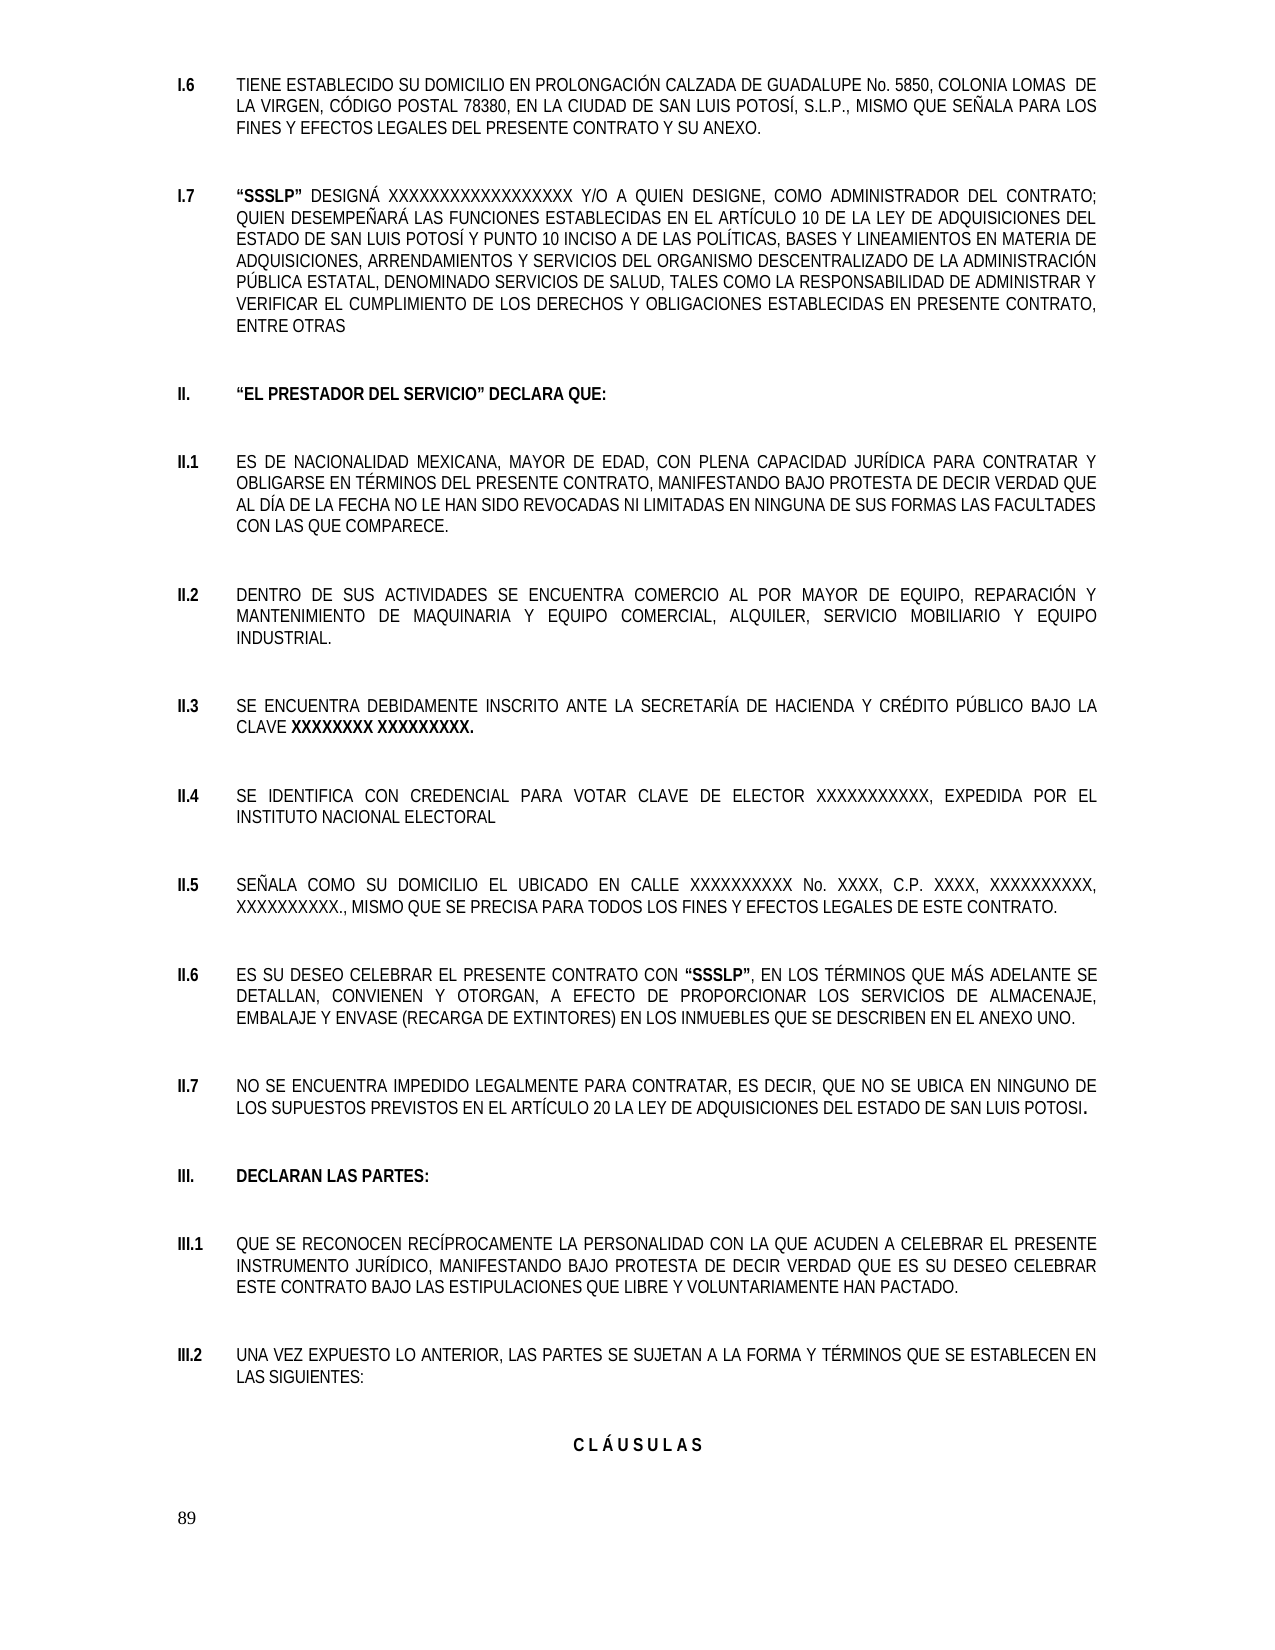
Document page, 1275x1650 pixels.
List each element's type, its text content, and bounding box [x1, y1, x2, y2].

text C L Á U S U L A S [177, 1434, 1098, 1455]
text III.2 UNA VEZ EXPUESTO LO ANTERIOR, LAS PARTES SE SUJETAN A LA FORMA Y TÉRMINOS QUE SE ESTABLECEN EN LAS SIGUIENTES: [177, 1344, 1098, 1387]
text I.7 “SSSLP” DESIGNÁ XXXXXXXXXXXXXXXXXX Y/O A QUIEN DESIGNE, COMO ADMINISTRADOR DEL CONTRATO; QUIEN DESEMPEÑARÁ LAS FUNCIONES ESTABLECIDAS EN EL ARTÍCULO 10 DE LA LEY DE ADQUISICIONES DEL ESTADO DE SAN LUIS POTOSÍ Y PUNTO 10 INCISO A DE LAS POLÍTICAS, BASES Y LINEAMIENTOS EN MATERIA DE ADQUISICIONES, ARRENDAMIENTOS Y SERVICIOS DEL ORGANISMO DESCENTRALIZADO DE LA ADMINISTRACIÓN PÚBLICA ESTATAL, DENOMINADO SERVICIOS DE SALUD, TALES COMO LA RESPONSABILIDAD DE ADMINISTRAR Y VERIFICAR EL CUMPLIMIENTO DE LOS DERECHOS Y OBLIGACIONES ESTABLECIDAS EN PRESENTE CONTRATO, ENTRE OTRAS [177, 185, 1098, 336]
text II.6 ES SU DESEO CELEBRAR EL PRESENTE CONTRATO CON “SSSLP”, EN LOS TÉRMINOS QUE MÁS ADELANTE SE DETALLAN, CONVIENEN Y OTORGAN, A EFECTO DE PROPORCIONAR LOS SERVICIOS DE ALMACENAJE, EMBALAJE Y ENVASE (RECARGA DE EXTINTORES) EN LOS INMUEBLES QUE SE DESCRIBEN EN EL ANEXO UNO. [177, 964, 1098, 1028]
text II.3 SE ENCUENTRA DEBIDAMENTE INSCRITO ANTE LA SECRETARÍA DE HACIENDA Y CRÉDITO PÚBLICO BAJO LA CLAVE XXXXXXXX XXXXXXXXX. [177, 695, 1098, 738]
text II.1 ES DE NACIONALIDAD MEXICANA, MAYOR DE EDAD, CON PLENA CAPACIDAD JURÍDICA PARA CONTRATAR Y OBLIGARSE EN TÉRMINOS DEL PRESENTE CONTRATO, MANIFESTANDO BAJO PROTESTA DE DECIR VERDAD QUE AL DÍA DE LA FECHA NO LE HAN SIDO REVOCADAS NI LIMITADAS EN NINGUNA DE SUS FORMAS LAS FACULTADES CON LAS QUE COMPARECE. [177, 451, 1098, 537]
text II.4 SE IDENTIFICA CON CREDENCIAL PARA VOTAR CLAVE DE ELECTOR XXXXXXXXXXX, EXPEDIDA POR EL INSTITUTO NACIONAL ELECTORAL [177, 784, 1098, 828]
text II. “EL PRESTADOR DEL SERVICIO” DECLARA QUE: [177, 383, 1098, 404]
text II.7 NO SE ENCUENTRA IMPEDIDO LEGALMENTE PARA CONTRATAR, ES DECIR, QUE NO SE UBICA EN NINGUNO DE LOS SUPUESTOS PREVISTOS EN EL ARTÍCULO 20 LA LEY DE ADQUISICIONES DEL ESTADO DE SAN LUIS POTOSI. [177, 1075, 1098, 1118]
text III. DECLARAN LAS PARTES: [177, 1165, 1098, 1186]
text II.5 SEÑALA COMO SU DOMICILIO EL UBICADO EN CALLE XXXXXXXXXX No. XXXX, C.P. XXXX, XXXXXXXXXX, XXXXXXXXXX., MISMO QUE SE PRECISA PARA TODOS LOS FINES Y EFECTOS LEGALES DE ESTE CONTRATO. [177, 874, 1098, 917]
text III.1 QUE SE RECONOCEN RECÍPROCAMENTE LA PERSONALIDAD CON LA QUE ACUDEN A CELEBRAR EL PRESENTE INSTRUMENTO JURÍDICO, MANIFESTANDO BAJO PROTESTA DE DECIR VERDAD QUE ES SU DESEO CELEBRAR ESTE CONTRATO BAJO LAS ESTIPULACIONES QUE LIBRE Y VOLUNTARIAMENTE HAN PACTADO. [177, 1233, 1098, 1298]
text I.6 TIENE ESTABLECIDO SU DOMICILIO EN PROLONGACIÓN CALZADA DE GUADALUPE No. 5850, COLONIA LOMAS DE LA VIRGEN, CÓDIGO POSTAL 78380, EN LA CIUDAD DE SAN LUIS POTOSÍ, S.L.P., MISMO QUE SEÑALA PARA LOS FINES Y EFECTOS LEGALES DEL PRESENTE CONTRATO Y SU ANEXO. [177, 74, 1098, 138]
text II.2 DENTRO DE SUS ACTIVIDADES SE ENCUENTRA COMERCIO AL POR MAYOR DE EQUIPO, REPARACIÓN Y MANTENIMIENTO DE MAQUINARIA Y EQUIPO COMERCIAL, ALQUILER, SERVICIO MOBILIARIO Y EQUIPO INDUSTRIAL. [177, 583, 1098, 648]
